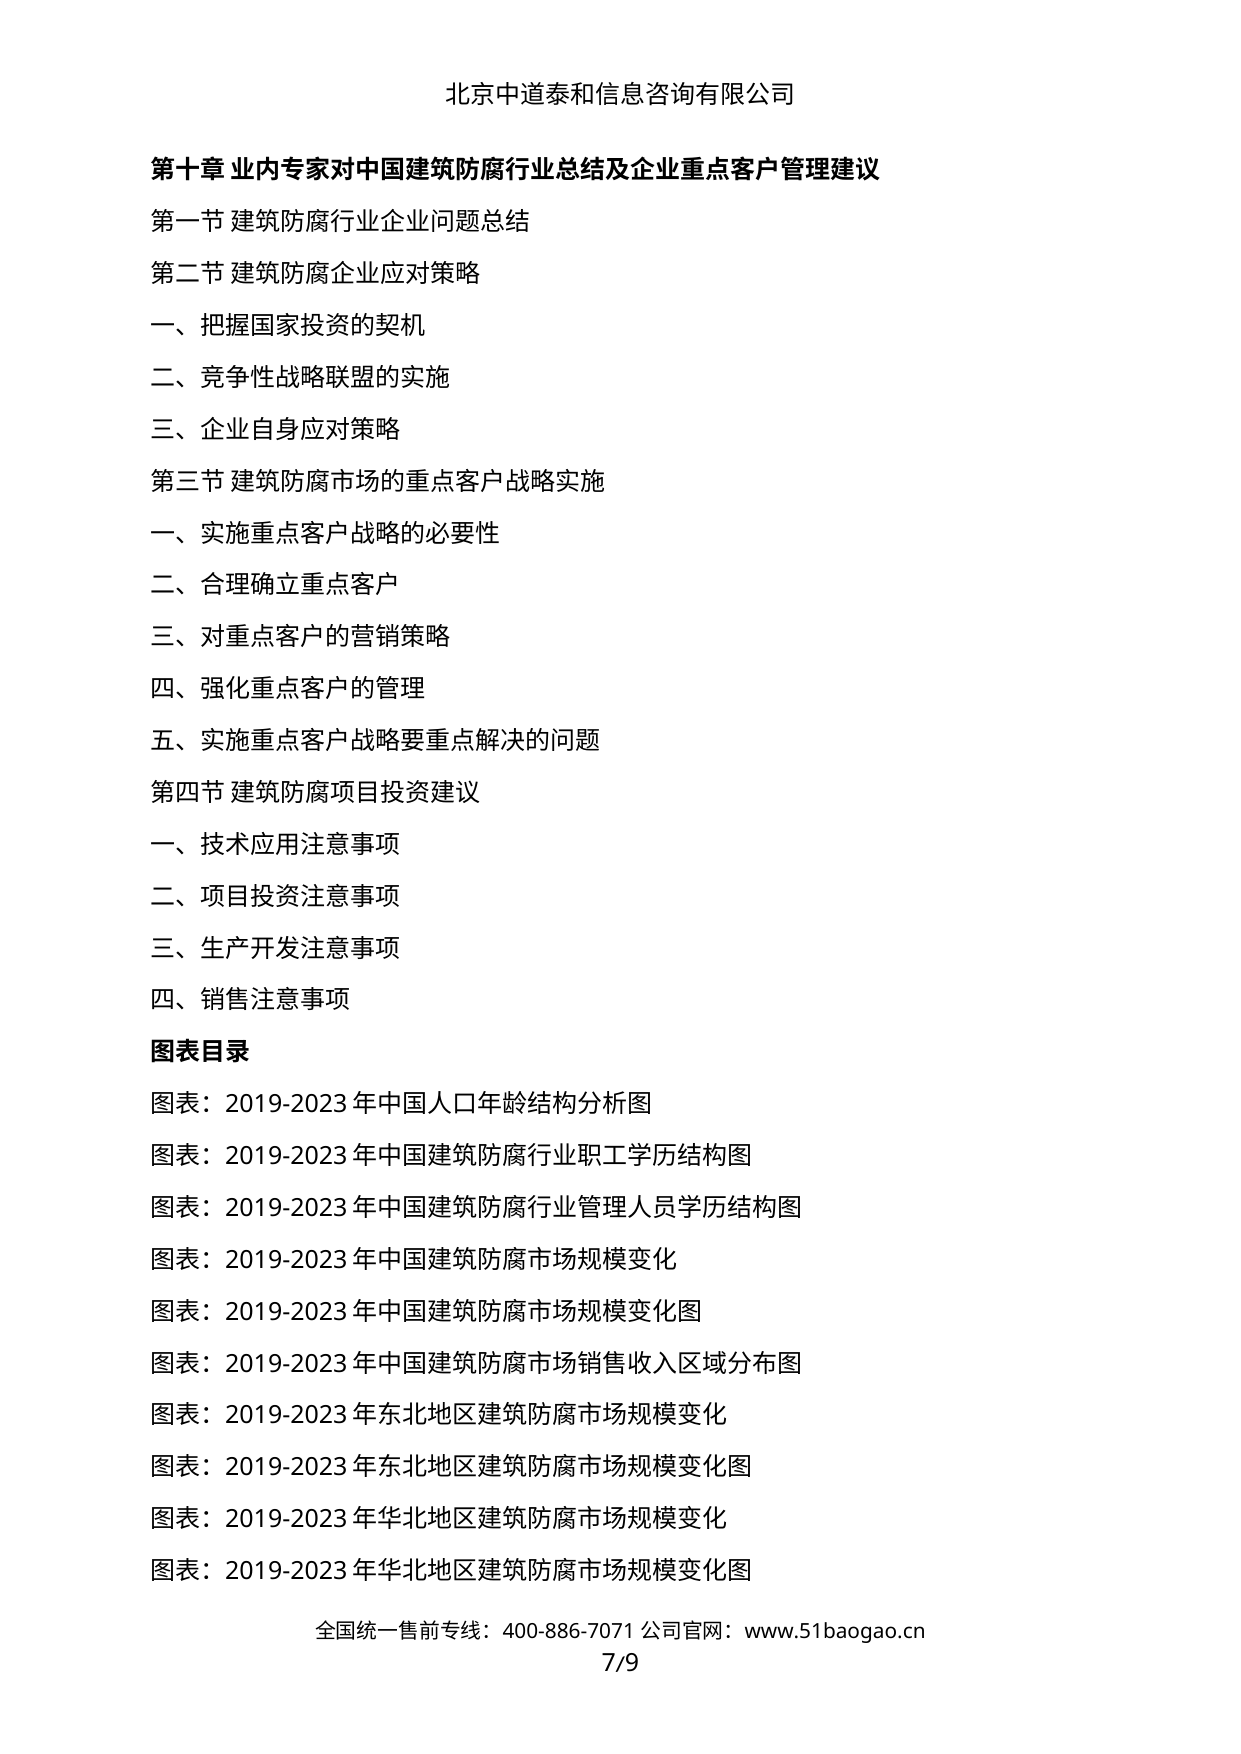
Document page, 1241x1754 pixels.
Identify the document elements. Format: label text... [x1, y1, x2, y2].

text 图表：2019-2023年华北地区建筑防腐市场规模变化 [150, 1499, 1090, 1535]
text 二、竞争性战略联盟的实施 [150, 357, 1090, 394]
text 四、销售注意事项 [150, 980, 1090, 1016]
text 图表：2019-2023年中国建筑防腐行业管理人员学历结构图 [150, 1187, 1090, 1224]
text 第三节 建筑防腐市场的重点客户战略实施 [150, 461, 1090, 497]
text 五、实施重点客户战略要重点解决的问题 [150, 721, 1090, 757]
text 图表：2019-2023年中国建筑防腐行业职工学历结构图 [150, 1136, 1090, 1172]
text 一、技术应用注意事项 [150, 824, 1090, 861]
text 第二节 建筑防腐企业应对策略 [150, 254, 1090, 290]
text 图表：2019-2023年东北地区建筑防腐市场规模变化图 [150, 1447, 1090, 1483]
text 图表：2019-2023年中国建筑防腐市场规模变化图 [150, 1291, 1090, 1327]
text 一、把握国家投资的契机 [150, 306, 1090, 342]
text 图表：2019-2023年中国建筑防腐市场规模变化 [150, 1239, 1090, 1276]
text 三、生产开发注意事项 [150, 928, 1090, 964]
text 四、强化重点客户的管理 [150, 669, 1090, 705]
text 二、项目投资注意事项 [150, 876, 1090, 912]
text 一、实施重点客户战略的必要性 [150, 513, 1090, 549]
text 三、对重点客户的营销策略 [150, 617, 1090, 653]
text 第十章 业内专家对中国建筑防腐行业总结及企业重点客户管理建议 [150, 150, 1090, 186]
text 图表目录 [150, 1032, 1090, 1068]
text 图表：2019-2023年中国建筑防腐市场销售收入区域分布图 [150, 1343, 1090, 1379]
text 二、合理确立重点客户 [150, 565, 1090, 601]
text 第四节 建筑防腐项目投资建议 [150, 772, 1090, 809]
text 图表：2019-2023年华北地区建筑防腐市场规模变化图 [150, 1551, 1090, 1587]
text 图表：2019-2023年中国人口年龄结构分析图 [150, 1084, 1090, 1120]
text 三、企业自身应对策略 [150, 409, 1090, 446]
text 第一节 建筑防腐行业企业问题总结 [150, 202, 1090, 238]
text 图表：2019-2023年东北地区建筑防腐市场规模变化 [150, 1395, 1090, 1431]
